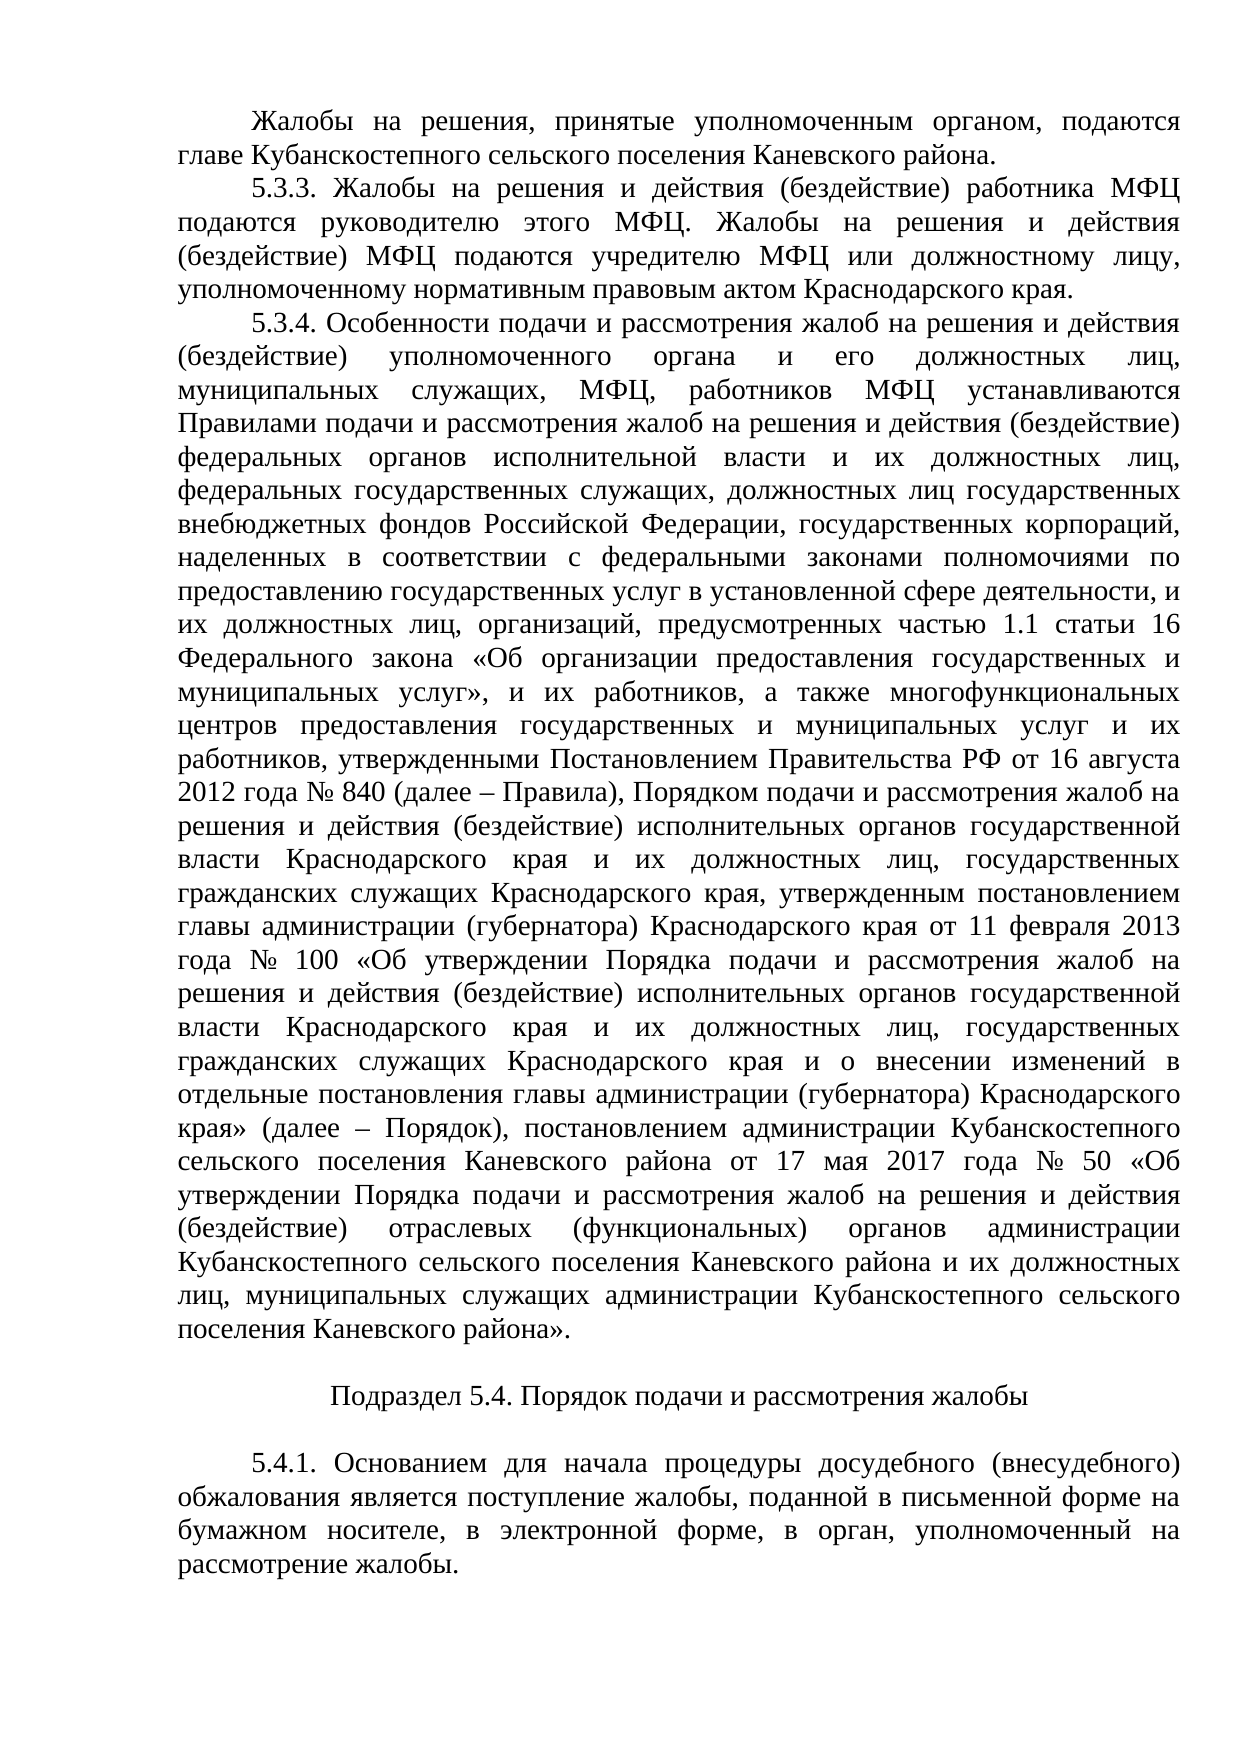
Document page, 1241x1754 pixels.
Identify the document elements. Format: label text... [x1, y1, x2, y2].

text Подраздел 5.4. Порядок подачи и рассмотрения жалобы [177, 1378, 1181, 1412]
text 5.3.3. Жалобы на решения и действия (бездействие) работника МФЦ подаются руководителю этого МФЦ. Жалобы на решения и действия (бездействие) МФЦ подаются учредителю МФЦ или должностному лицу, уполномоченному нормативным правовым актом Краснодарского края. [177, 171, 1181, 305]
text 5.4.1. Основанием для начала процедуры досудебного (внесудебного) обжалования является поступление жалобы, поданной в письменной форме на бумажном носителе, в электронной форме, в орган, уполномоченный на рассмотрение жалобы. [177, 1445, 1181, 1579]
text 5.3.4. Особенности подачи и рассмотрения жалоб на решения и действия (бездействие) уполномоченного органа и его должностных лиц, муниципальных служащих, МФЦ, работников МФЦ устанавливаются Правилами подачи и рассмотрения жалоб на решения и действия (бездействие) федеральных органов исполнительной власти и их должностных лиц, федеральных государственных служащих, должностных лиц государственных внебюджетных фондов Российской Федерации, государственных корпораций, наделенных в соответствии с федеральными законами полномочиями по предоставлению государственных услуг в установленной сфере деятельности, и их должностных лиц, организаций, предусмотренных частью 1.1 статьи 16 Федерального закона «Об организации предоставления государственных и муниципальных услуг», и их работников, а также многофункциональных центров предоставления государственных и муниципальных услуг и их работников, утвержденными Постановлением Правительства РФ от 16 августа 2012 года № 840 (далее – Правила), Порядком подачи и рассмотрения жалоб на решения и действия (бездействие) исполнительных органов государственной власти Краснодарского края и их должностных лиц, государственных гражданских служащих Краснодарского края, утвержденным постановлением главы администрации (губернатора) Краснодарского края от 11 февраля 2013 года № 100 «Об утверждении Порядка подачи и рассмотрения жалоб на решения и действия (бездействие) исполнительных органов государственной власти Краснодарского края и их должностных лиц, государственных гражданских служащих Краснодарского края и о внесении изменений в отдельные постановления главы администрации (губернатора) Краснодарского края» (далее – Порядок), постановлением администрации Кубанскостепного сельского поселения Каневского района от 17 мая 2017 года № 50 «Об утверждении Порядка подачи и рассмотрения жалоб на решения и действия (бездействие) отраслевых (функциональных) органов администрации Кубанскостепного сельского поселения Каневского района и их должностных лиц, муниципальных служащих администрации Кубанскостепного сельского поселения Каневского района». [177, 305, 1181, 1344]
text Жалобы на решения, принятые уполномоченным органом, подаются главе Кубанскостепного сельского поселения Каневского района. [177, 103, 1181, 171]
